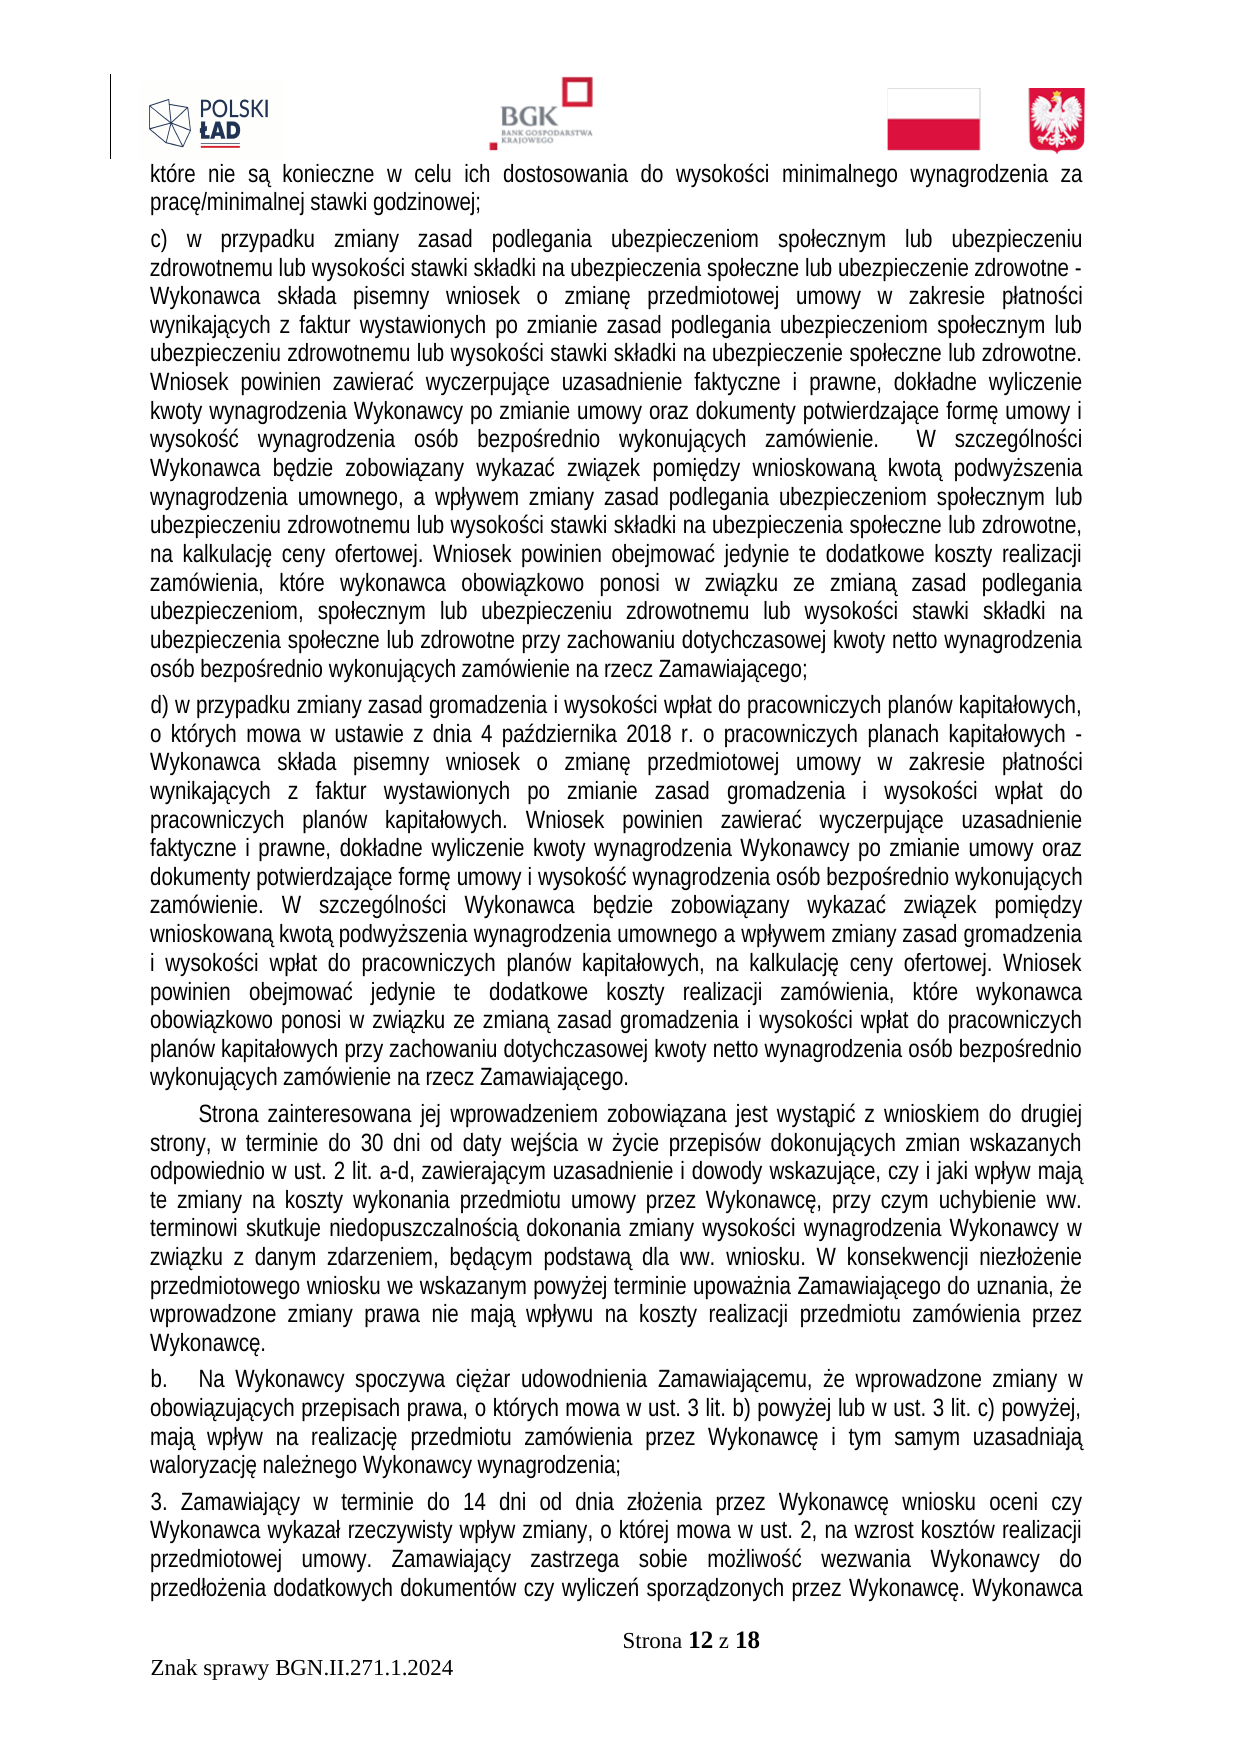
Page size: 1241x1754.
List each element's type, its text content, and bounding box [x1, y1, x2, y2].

text d) w przypadku zmiany zasad gromadzenia i wysokości wpłat do pracowniczych planów kapitałowych, o których mowa w ustawie z dnia 4 października 2018 r. o pracowniczych planach kapitałowych - Wykonawca składa pisemny wniosek o zmianę przedmiotowej umowy w zakresie płatności wynikających z faktur wystawionych po zmianie zasad gromadzenia i wysokości wpłat do pracowniczych planów kapitałowych. Wniosek powinien zawierać wyczerpujące uzasadnienie faktyczne i prawne, dokładne wyliczenie kwoty wynagrodzenia Wykonawcy po zmianie umowy oraz dokumenty potwierdzające formę umowy i wysokość wynagrodzenia osób bezpośrednio wykonujących zamówienie. W szczególności Wykonawca będzie zobowiązany wykazać związek pomiędzy wnioskowaną kwotą podwyższenia wynagrodzenia umownego a wpływem zmiany zasad gromadzenia i wysokości wpłat do pracowniczych planów kapitałowych, na kalkulację ceny ofertowej. Wniosek powinien obejmować jedynie te dodatkowe koszty realizacji zamówienia, które wykonawca obowiązkowo ponosi w związku ze zmianą zasad gromadzenia i wysokości wpłat do pracowniczych planów kapitałowych przy zachowaniu dotychczasowej kwoty netto wynagrodzenia osób bezpośrednio wykonujących zamówienie na rzecz Zamawiającego. [150, 690, 1084, 1091]
text c) w przypadku zmiany zasad podlegania ubezpieczeniom społecznym lub ubezpieczeniu zdrowotnemu lub wysokości stawki składki na ubezpieczenia społeczne lub ubezpieczenie zdrowotne - Wykonawca składa pisemny wniosek o zmianę przedmiotowej umowy w zakresie płatności wynikających z faktur wystawionych po zmianie zasad podlegania ubezpieczeniom społecznym lub ubezpieczeniu zdrowotnemu lub wysokości stawki składki na ubezpieczenie społeczne lub zdrowotne. Wniosek powinien zawierać wyczerpujące uzasadnienie faktyczne i prawne, dokładne wyliczenie kwoty wynagrodzenia Wykonawcy po zmianie umowy oraz dokumenty potwierdzające formę umowy i wysokość wynagrodzenia osób bezpośrednio wykonujących zamówienie. W szczególności Wykonawca będzie zobowiązany wykazać związek pomiędzy wnioskowaną kwotą podwyższenia wynagrodzenia umownego, a wpływem zmiany zasad podlegania ubezpieczeniom społecznym lub ubezpieczeniu zdrowotnemu lub wysokości stawki składki na ubezpieczenia społeczne lub zdrowotne, na kalkulację ceny ofertowej. Wniosek powinien obejmować jedynie te dodatkowe koszty realizacji zamówienia, które wykonawca obowiązkowo ponosi w związku ze zmianą zasad podlegania ubezpieczeniom, społecznym lub ubezpieczeniu zdrowotnemu lub wysokości stawki składki na ubezpieczenia społeczne lub zdrowotne przy zachowaniu dotychczasowej kwoty netto wynagrodzenia osób bezpośrednio wykonujących zamówienie na rzecz Zamawiającego; [150, 224, 1084, 682]
text Strona zainteresowana jej wprowadzeniem zobowiązana jest wystąpić z wnioskiem do drugiej strony, w terminie do 30 dni od daty wejścia w życie przepisów dokonujących zmian wskazanych odpowiednio w ust. 2 lit. a-d, zawierającym uzasadnienie i dowody wskazujące, czy i jaki wpływ mają te zmiany na koszty wykonania przedmiotu umowy przez Wykonawcę, przy czym uchybienie ww. terminowi skutkuje niedopuszczalnością dokonania zmiany wysokości wynagrodzenia Wykonawcy w związku z danym zdarzeniem, będącym podstawą dla ww. wniosku. W konsekwencji niezłożenie przedmiotowego wniosku we wskazanym powyżej terminie upoważnia Zamawiającego do uznania, że wprowadzone zmiany prawa nie mają wpływu na koszty realizacji przedmiotu zamówienia przez Wykonawcę. [150, 1099, 1084, 1357]
picture [887, 88, 1085, 154]
text b. Na Wykonawcy spoczywa ciężar udowodnienia Zamawiającemu, że wprowadzone zmiany w obowiązujących przepisach prawa, o których mowa w ust. 3 lit. b) powyżej lub w ust. 3 lit. c) powyżej, mają wpływ na realizację przedmiotu zamówienia przez Wykonawcę i tym samym uzasadniają waloryzację należnego Wykonawcy wynagrodzenia; [150, 1364, 1084, 1479]
picture [463, 73, 619, 154]
picture [137, 81, 283, 160]
